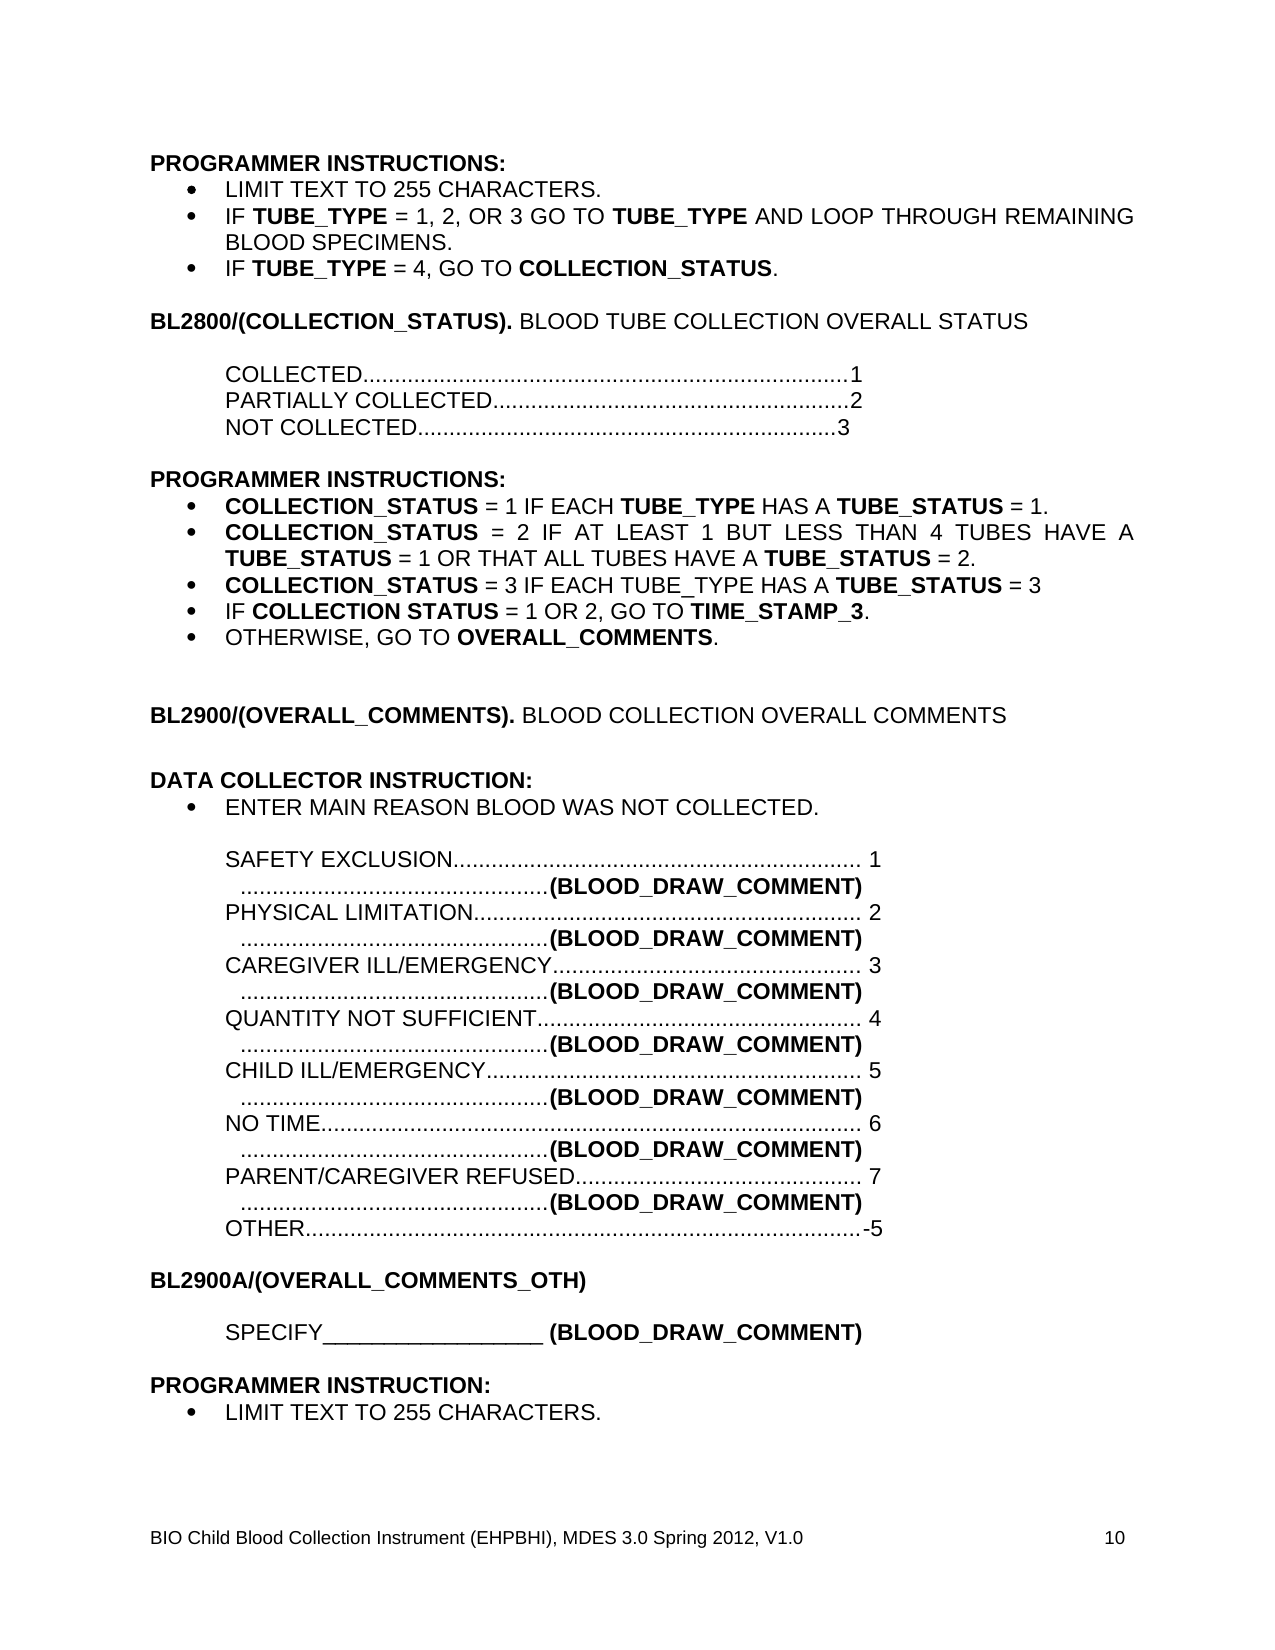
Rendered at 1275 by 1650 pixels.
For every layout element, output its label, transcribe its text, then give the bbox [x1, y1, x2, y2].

text COLLECTED 1 [225, 361, 815, 387]
text CHILD ILL/EMERGENCY 5 (BLOOD_DRAW_COMMENT) [225, 1057, 815, 1110]
list LIMIT TEXT TO 255 CHARACTERS. [187, 1398, 1134, 1425]
text CAREGIVER ILL/EMERGENCY 3 (BLOOD_DRAW_COMMENT) [225, 952, 815, 1004]
list COLLECTION_STATUS = 1 IF EACH TUBE_TYPE HAS A TUBE_STATUS = 1. [187, 493, 1134, 519]
text BL2900/(OVERALL_COMMENTS). BLOOD COLLECTION OVERALL COMMENTS [150, 702, 1134, 728]
text QUANTITY NOT SUFFICIENT 4 (BLOOD_DRAW_COMMENT) [225, 1004, 815, 1057]
text PARTIALLY COLLECTED 2 [225, 387, 815, 413]
text NO TIME 6 (BLOOD_DRAW_COMMENT) [225, 1110, 815, 1163]
text PROGRAMMER INSTRUCTIONS: [150, 466, 1134, 493]
text BL2900A/(OVERALL_COMMENTS_OTH) [150, 1267, 1134, 1293]
list IF TUBE_TYPE = 4, GO TO COLLECTION_STATUS. [187, 255, 1134, 282]
list ENTER MAIN REASON BLOOD WAS NOT COLLECTED. [187, 794, 1134, 820]
text SPECIFY (BLOOD_DRAW_COMMENT) [225, 1319, 815, 1346]
list COLLECTION_STATUS = 2 IF AT LEAST 1 BUT LESS THAN 4 TUBES HAVE A TUBE_STATUS = 1 OR THAT ALL TUBES HAVE A TUBE_STATUS = 2. [187, 519, 1134, 572]
list LIMIT TEXT TO 255 CHARACTERS. [187, 176, 1134, 203]
text COLLECTOR INSTRUCTION: [150, 767, 1134, 794]
text NOT COLLECTED 3 [225, 413, 815, 440]
list IF COLLECTION STATUS = 1 OR 2, GO TO TIME_STAMP_3. [187, 598, 1134, 624]
text BL2800/(COLLECTION_STATUS). BLOOD TUBE COLLECTION OVERALL STATUS [150, 308, 1134, 334]
text OTHER -5 [225, 1215, 815, 1242]
text PROGRAMMER INSTRUCTION: [150, 1372, 1134, 1398]
text PROGRAMMER INSTRUCTIONS: [150, 150, 1134, 176]
list IF TUBE_TYPE = 1, 2, OR 3 GO TO TUBE_TYPE AND LOOP THROUGH REMAINING BLOOD SPECIMENS. [187, 203, 1134, 255]
text PHYSICAL LIMITATION 2 (BLOOD_DRAW_COMMENT) [225, 899, 815, 952]
text PARENT/CAREGIVER REFUSED 7 (BLOOD_DRAW_COMMENT) [225, 1163, 815, 1215]
list COLLECTION_STATUS = 3 IF EACH TUBE_TYPE HAS A TUBE_STATUS = 3 [187, 572, 1134, 598]
list OTHERWISE, GO TO OVERALL_COMMENTS. [187, 624, 1134, 651]
text SAFETY EXCLUSION 1 (BLOOD_DRAW_COMMENT) [225, 846, 815, 899]
